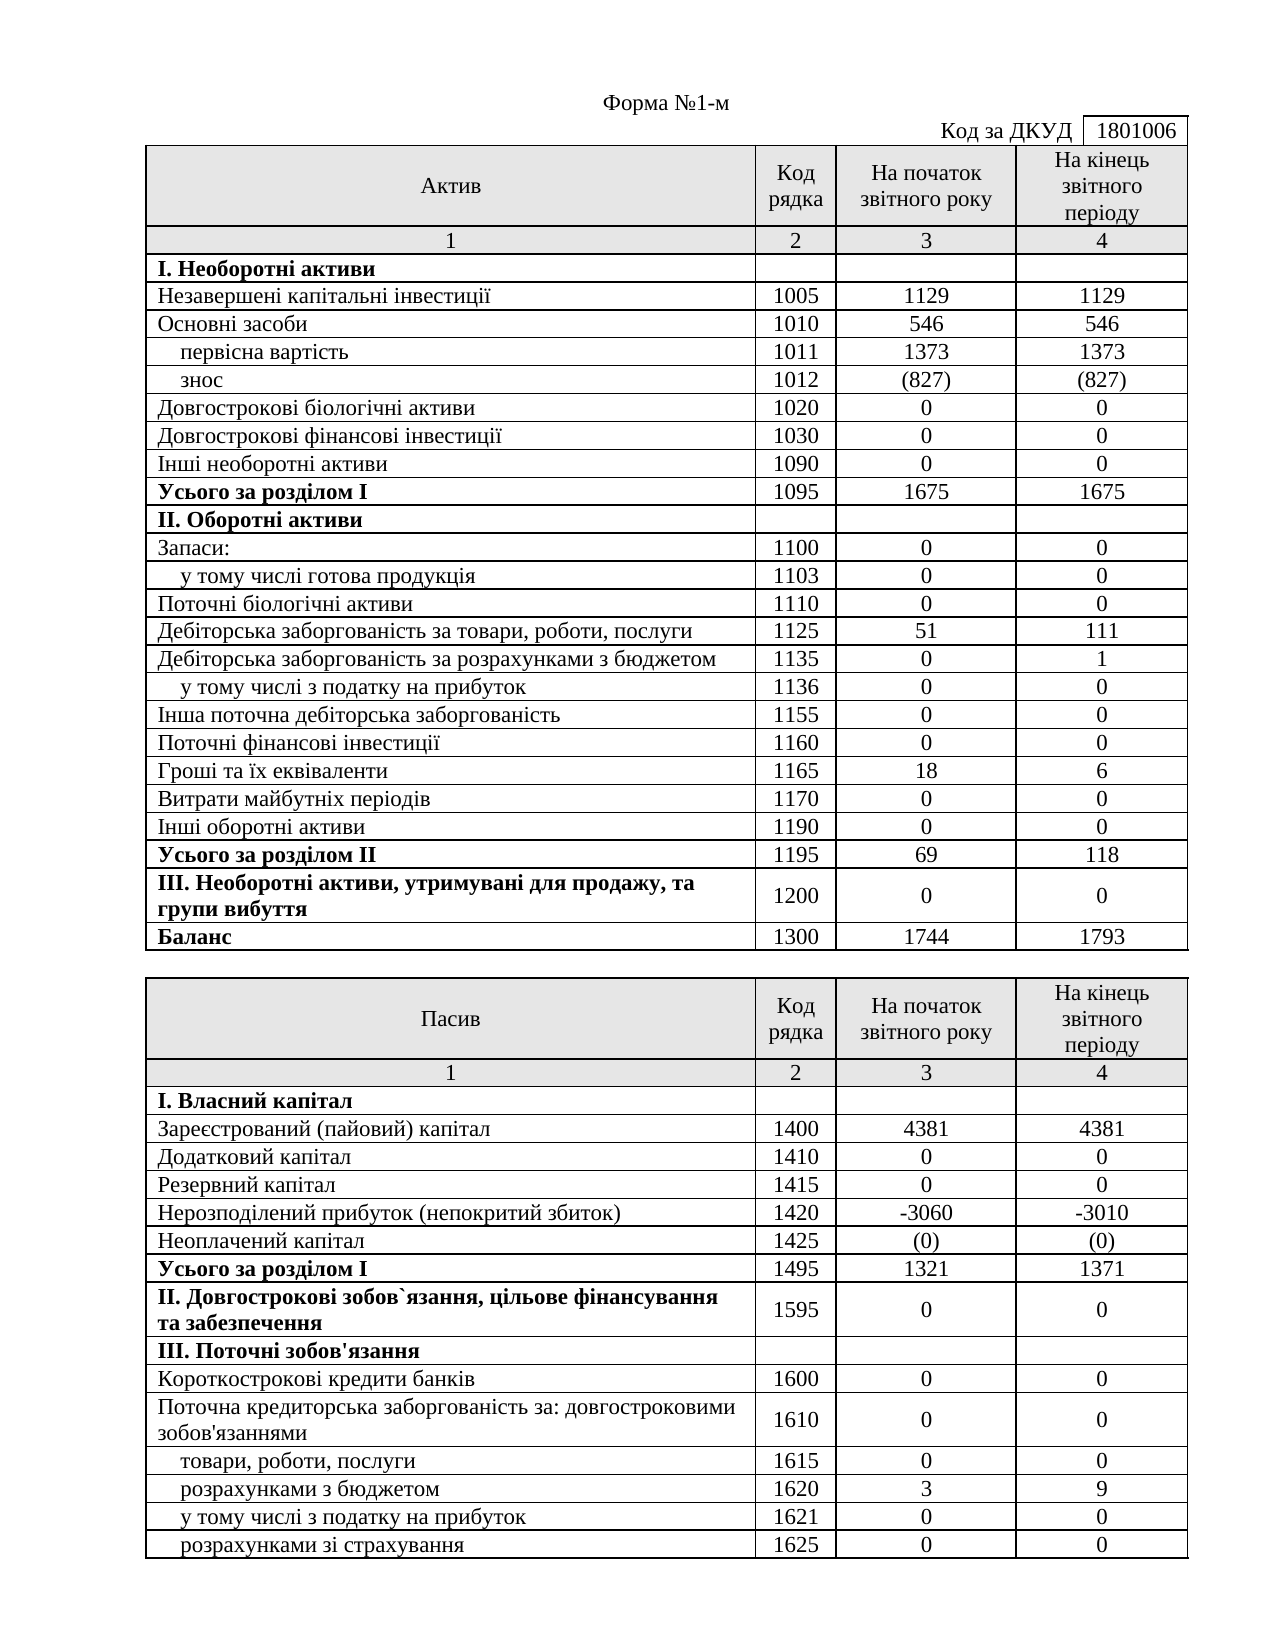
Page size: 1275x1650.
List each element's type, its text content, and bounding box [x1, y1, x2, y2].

table_cell Усього за розділом I [147, 478, 755, 504]
table_cell [837, 506, 1015, 532]
table_cell 4 [1017, 227, 1187, 253]
table_cell 2 [756, 227, 835, 253]
table_cell Нерозподілений прибуток (непокритий збиток) [147, 1199, 755, 1225]
table_header Пасив [147, 979, 755, 1058]
table_cell 0 [837, 785, 1015, 811]
table_cell 0 [837, 1531, 1015, 1557]
table_cell Код рядка [756, 146, 835, 225]
table_cell 0 [1017, 1143, 1187, 1169]
table_cell 2 [756, 1060, 835, 1086]
table_cell 0 [837, 422, 1015, 448]
table_cell у тому числі з податку на прибуток [147, 1503, 755, 1529]
table_cell 1129 [1017, 283, 1187, 309]
table_cell 1595 [756, 1283, 835, 1336]
table_header На кінець звітного періоду [1017, 979, 1187, 1058]
table_cell Зареєстрований (пайовий) капітал [147, 1115, 755, 1142]
table_cell 1744 [837, 923, 1015, 949]
table_cell 1610 [756, 1393, 835, 1446]
table_cell Баланс [147, 923, 755, 949]
table_cell Витрати майбутніх періодів [147, 785, 755, 811]
table_cell 1 [147, 227, 755, 253]
table_cell 0 [1017, 1393, 1187, 1446]
table_cell у тому числі готова продукція [147, 562, 755, 588]
table_cell 1 [147, 1060, 755, 1086]
table_cell 1190 [756, 813, 835, 839]
table_cell (0) [837, 1227, 1015, 1253]
table_cell 0 [1017, 673, 1187, 700]
table_cell -3060 [837, 1199, 1015, 1225]
table_cell 1010 [756, 311, 835, 337]
table_cell 0 [837, 1143, 1015, 1169]
table_cell 1600 [756, 1365, 835, 1391]
table_cell 1110 [756, 590, 835, 616]
table_cell [756, 1087, 835, 1114]
table_cell 1373 [1017, 338, 1187, 365]
table_cell 546 [837, 311, 1015, 337]
table_cell [1017, 1087, 1187, 1114]
table_cell 1129 [837, 283, 1015, 309]
table_cell II. Оборотні активи [147, 506, 755, 532]
table_cell 0 [1017, 1171, 1187, 1197]
table_cell 1675 [837, 478, 1015, 504]
table_cell 0 [837, 1393, 1015, 1446]
table_cell 0 [1017, 729, 1187, 756]
table_cell 1165 [756, 757, 835, 783]
table_cell 4381 [1017, 1115, 1187, 1142]
table_cell 1415 [756, 1171, 835, 1197]
table_cell Інша поточна дебіторська заборгованість [147, 701, 755, 728]
table_cell 0 [1017, 590, 1187, 616]
table_cell На кінець звітного періоду [1017, 146, 1187, 225]
table_cell 0 [1017, 1503, 1187, 1529]
table_cell 4 [1017, 1060, 1187, 1086]
table_cell 1005 [756, 283, 835, 309]
table_header На початок звітного року [837, 979, 1015, 1058]
table_cell 69 [837, 841, 1015, 867]
table_cell III. Необоротні активи, утримувані для продажу, та групи вибуття [147, 869, 755, 921]
table_cell 0 [1017, 813, 1187, 839]
table_cell Поточні біологічні активи [147, 590, 755, 616]
table_cell I. Необоротні активи [147, 255, 755, 281]
table_cell 0 [1017, 1283, 1187, 1336]
table_header Код за ДКУД [927, 115, 1083, 144]
table_cell Неоплачений капітал [147, 1227, 755, 1253]
table_cell товари, роботи, послуги [147, 1447, 755, 1473]
table_cell 1090 [756, 450, 835, 476]
table_cell [756, 1337, 835, 1363]
table_header Код рядка [756, 979, 835, 1058]
table_cell 4381 [837, 1115, 1015, 1142]
table_cell 1135 [756, 646, 835, 672]
table_cell знос [147, 366, 755, 393]
table_cell 0 [837, 701, 1015, 728]
table_cell 1136 [756, 673, 835, 700]
table_cell 1420 [756, 1199, 835, 1225]
table_cell 51 [837, 618, 1015, 644]
table_cell 0 [837, 450, 1015, 476]
table_cell 1020 [756, 394, 835, 421]
table_cell 0 [837, 1447, 1015, 1473]
table_cell Довгострокові фінансові інвестиції [147, 422, 755, 448]
table_cell 0 [837, 562, 1015, 588]
table_cell 0 [1017, 534, 1187, 560]
table_cell 1400 [756, 1115, 835, 1142]
table_cell (0) [1017, 1227, 1187, 1253]
table_cell 3 [837, 1475, 1015, 1501]
table_cell 1012 [756, 366, 835, 393]
table_cell 1615 [756, 1447, 835, 1473]
table_cell Усього за розділом II [147, 841, 755, 867]
table_cell Основні засоби [147, 311, 755, 337]
table_cell Поточна кредиторська заборгованість за: довгостроковими зобов'язаннями [147, 1393, 755, 1446]
table_cell 1371 [1017, 1255, 1187, 1281]
table_cell 0 [837, 673, 1015, 700]
table_cell у тому числі з податку на прибуток [147, 673, 755, 700]
table_cell 1373 [837, 338, 1015, 365]
table_cell Інші необоротні активи [147, 450, 755, 476]
table_cell 111 [1017, 618, 1187, 644]
table_cell II. Довгострокові зобов`язання, цільове фінансування та забезпечення [147, 1283, 755, 1336]
table_cell 3 [837, 1060, 1015, 1086]
text Форма №1-м [146, 88, 1186, 115]
table_cell 0 [837, 729, 1015, 756]
table_cell 0 [837, 534, 1015, 560]
table_cell 1011 [756, 338, 835, 365]
table_cell 0 [1017, 422, 1187, 448]
table_cell 1095 [756, 478, 835, 504]
table_cell 1425 [756, 1227, 835, 1253]
table_cell 1321 [837, 1255, 1015, 1281]
table_cell 0 [1017, 562, 1187, 588]
table_cell 1621 [756, 1503, 835, 1529]
table_cell 0 [1017, 394, 1187, 421]
table_cell [1017, 255, 1187, 281]
table_header 1801006 [1084, 117, 1187, 144]
table_cell 1620 [756, 1475, 835, 1501]
table_cell 0 [837, 590, 1015, 616]
table_cell 1170 [756, 785, 835, 811]
table_cell 118 [1017, 841, 1187, 867]
table_cell 1495 [756, 1255, 835, 1281]
table_cell 0 [837, 813, 1015, 839]
table_cell первісна вартість [147, 338, 755, 365]
table_cell Резервний капітал [147, 1171, 755, 1197]
table_cell 1100 [756, 534, 835, 560]
table_cell 9 [1017, 1475, 1187, 1501]
table_cell (827) [1017, 366, 1187, 393]
table_cell 1410 [756, 1143, 835, 1169]
table_cell розрахунками зі страхування [147, 1531, 755, 1557]
table_cell 1625 [756, 1531, 835, 1557]
table_cell Усього за розділом I [147, 1255, 755, 1281]
table_cell 1160 [756, 729, 835, 756]
table_cell [756, 506, 835, 532]
table_cell [756, 255, 835, 281]
table_cell 18 [837, 757, 1015, 783]
table_cell Інші оборотні активи [147, 813, 755, 839]
table_cell Дебіторська заборгованість за розрахунками з бюджетом [147, 646, 755, 672]
table_cell -3010 [1017, 1199, 1187, 1225]
table_cell 546 [1017, 311, 1187, 337]
table_cell 0 [1017, 869, 1187, 921]
table_cell 1030 [756, 422, 835, 448]
table_cell [1017, 1337, 1187, 1363]
table_cell III. Поточні зобов'язання [147, 1337, 755, 1363]
table_cell 0 [1017, 1447, 1187, 1473]
table_cell 0 [837, 1503, 1015, 1529]
table_cell 0 [1017, 785, 1187, 811]
table_cell 0 [837, 1365, 1015, 1391]
table_cell розрахунками з бюджетом [147, 1475, 755, 1501]
table_cell 1125 [756, 618, 835, 644]
table_cell 0 [837, 394, 1015, 421]
table_cell Запаси: [147, 534, 755, 560]
table_cell Незавершені капітальні інвестиції [147, 283, 755, 309]
table_cell Актив [147, 146, 755, 225]
table_cell Довгострокові біологічні активи [147, 394, 755, 421]
table_cell 1 [1017, 646, 1187, 672]
table_cell 1793 [1017, 923, 1187, 949]
table_cell 1300 [756, 923, 835, 949]
table_cell (827) [837, 366, 1015, 393]
table_cell 1675 [1017, 478, 1187, 504]
table_cell 3 [837, 227, 1015, 253]
table_cell 0 [837, 1283, 1015, 1336]
table_cell [837, 255, 1015, 281]
table_cell 0 [837, 1171, 1015, 1197]
table_cell 6 [1017, 757, 1187, 783]
table_cell Гроші та їх еквіваленти [147, 757, 755, 783]
table_cell 0 [837, 869, 1015, 921]
table_cell [1017, 506, 1187, 532]
table_cell 0 [1017, 450, 1187, 476]
table_cell 0 [837, 646, 1015, 672]
table_cell 0 [1017, 1531, 1187, 1557]
table_cell Додатковий капітал [147, 1143, 755, 1169]
table_cell 1195 [756, 841, 835, 867]
table_cell [837, 1337, 1015, 1363]
table_cell [837, 1087, 1015, 1114]
table_cell 0 [1017, 701, 1187, 728]
table_cell Дебіторська заборгованість за товари, роботи, послуги [147, 618, 755, 644]
table_cell 1103 [756, 562, 835, 588]
table_cell 1200 [756, 869, 835, 921]
table_cell I. Власний капітал [147, 1087, 755, 1114]
table_cell 1155 [756, 701, 835, 728]
table_cell На початок звітного року [837, 146, 1015, 225]
table_cell Короткострокові кредити банків [147, 1365, 755, 1391]
table_cell 0 [1017, 1365, 1187, 1391]
table_cell Поточні фінансові інвестиції [147, 729, 755, 756]
